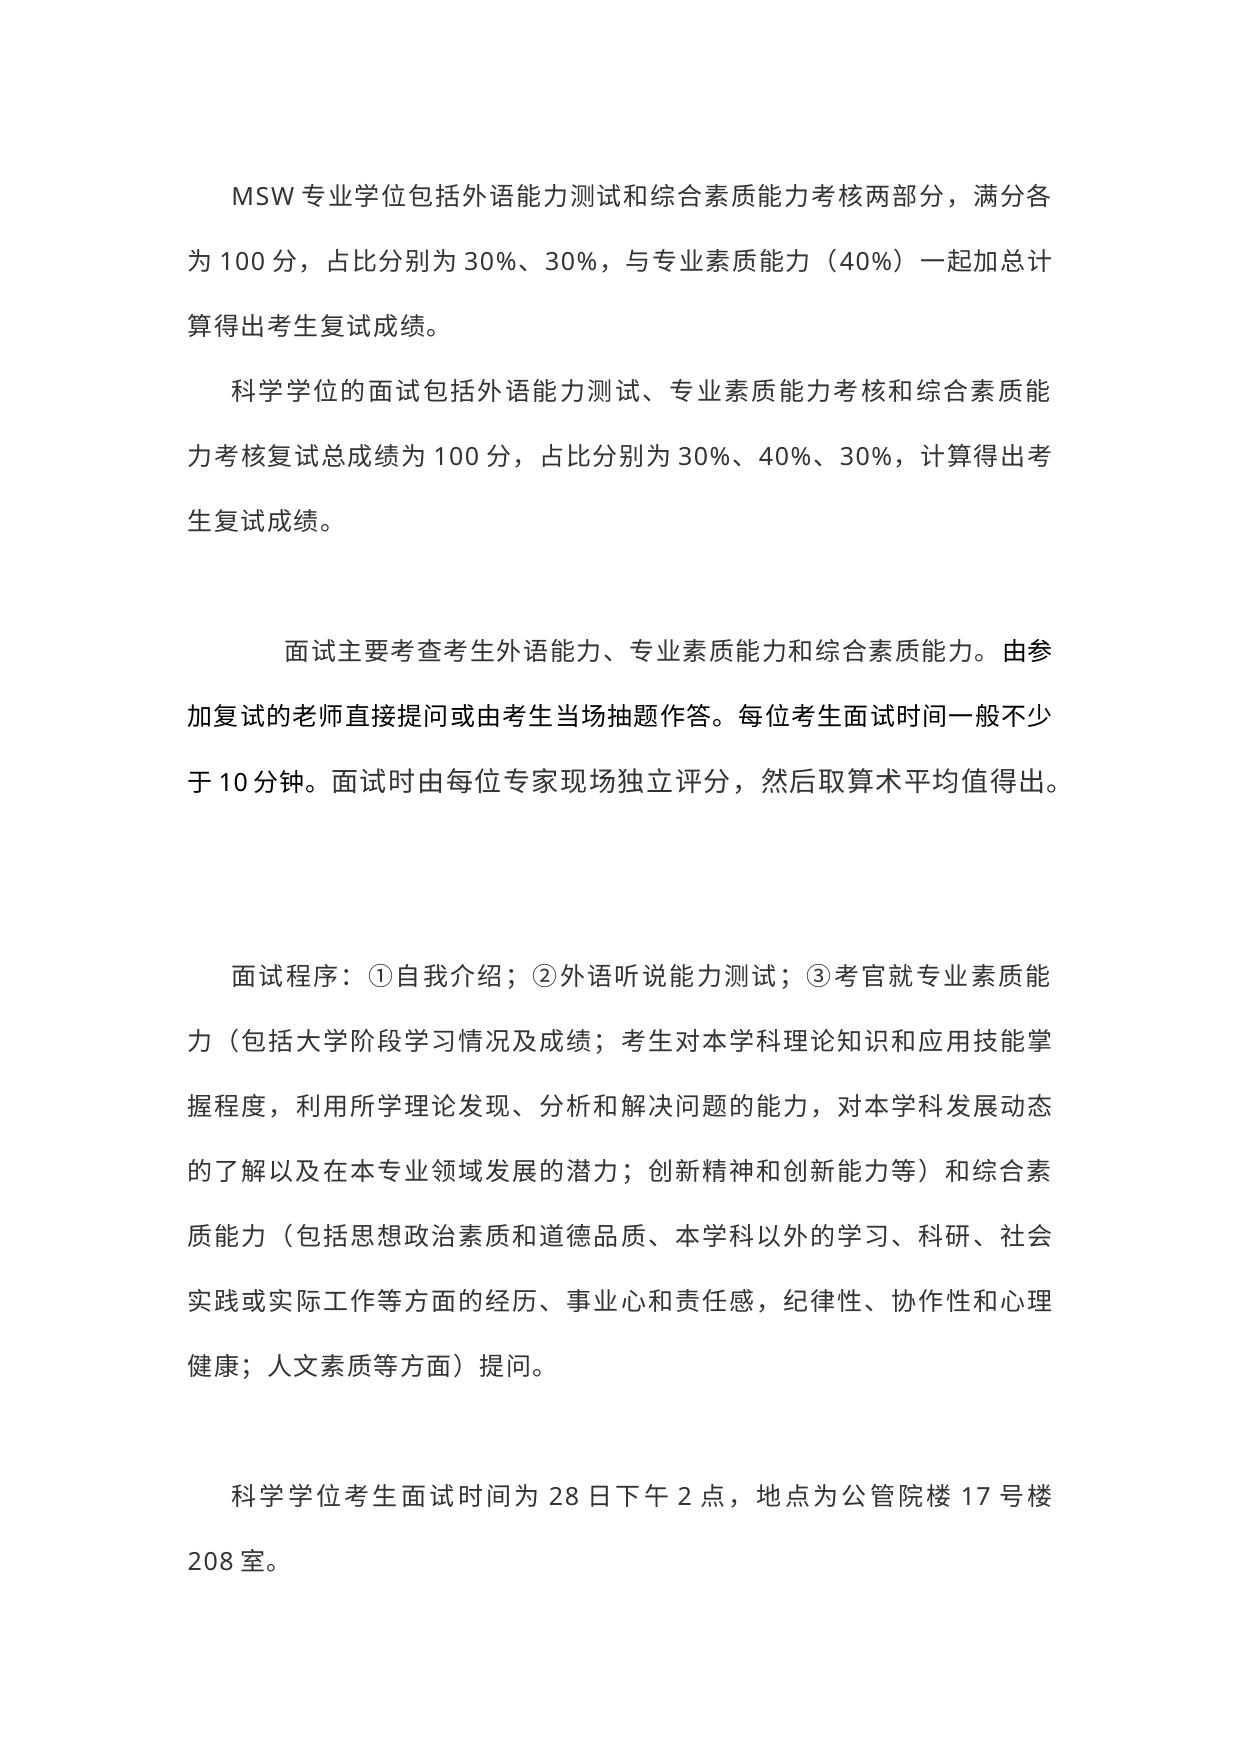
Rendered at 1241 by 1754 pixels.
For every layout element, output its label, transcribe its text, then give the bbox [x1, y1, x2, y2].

text MSW专业学位包括外语能力测试和综合素质能力考核两部分，满分各为100分，占比分别为30%、30%，与专业素质能力（40%）一起加总计算得出考生复试成绩。 [187, 162, 1053, 357]
text 面试主要考查考生外语能力、专业素质能力和综合素质能力。由参加复试的老师直接提问或由考生当场抽题作答。每位考生面试时间一般不少于10分钟。面试时由每位专家现场独立评分，然后取算术平均值得出。 [187, 617, 1053, 812]
text 科学学位的面试包括外语能力测试、专业素质能力考核和综合素质能力考核复试总成绩为100分，占比分别为30%、40%、30%，计算得出考生复试成绩。 [187, 357, 1053, 552]
text 科学学位考生面试时间为28日下午2点，地点为公管院楼17号楼208室。 [187, 1462, 1053, 1592]
text 面试程序：①自我介绍；②外语听说能力测试；③考官就专业素质能力（包括大学阶段学习情况及成绩；考生对本学科理论知识和应用技能掌握程度，利用所学理论发现、分析和解决问题的能力，对本学科发展动态的了解以及在本专业领域发展的潜力；创新精神和创新能力等）和综合素质能力（包括思想政治素质和道德品质、本学科以外的学习、科研、社会实践或实际工作等方面的经历、事业心和责任感，纪律性、协作性和心理健康；人文素质等方面）提问。 [187, 942, 1053, 1397]
